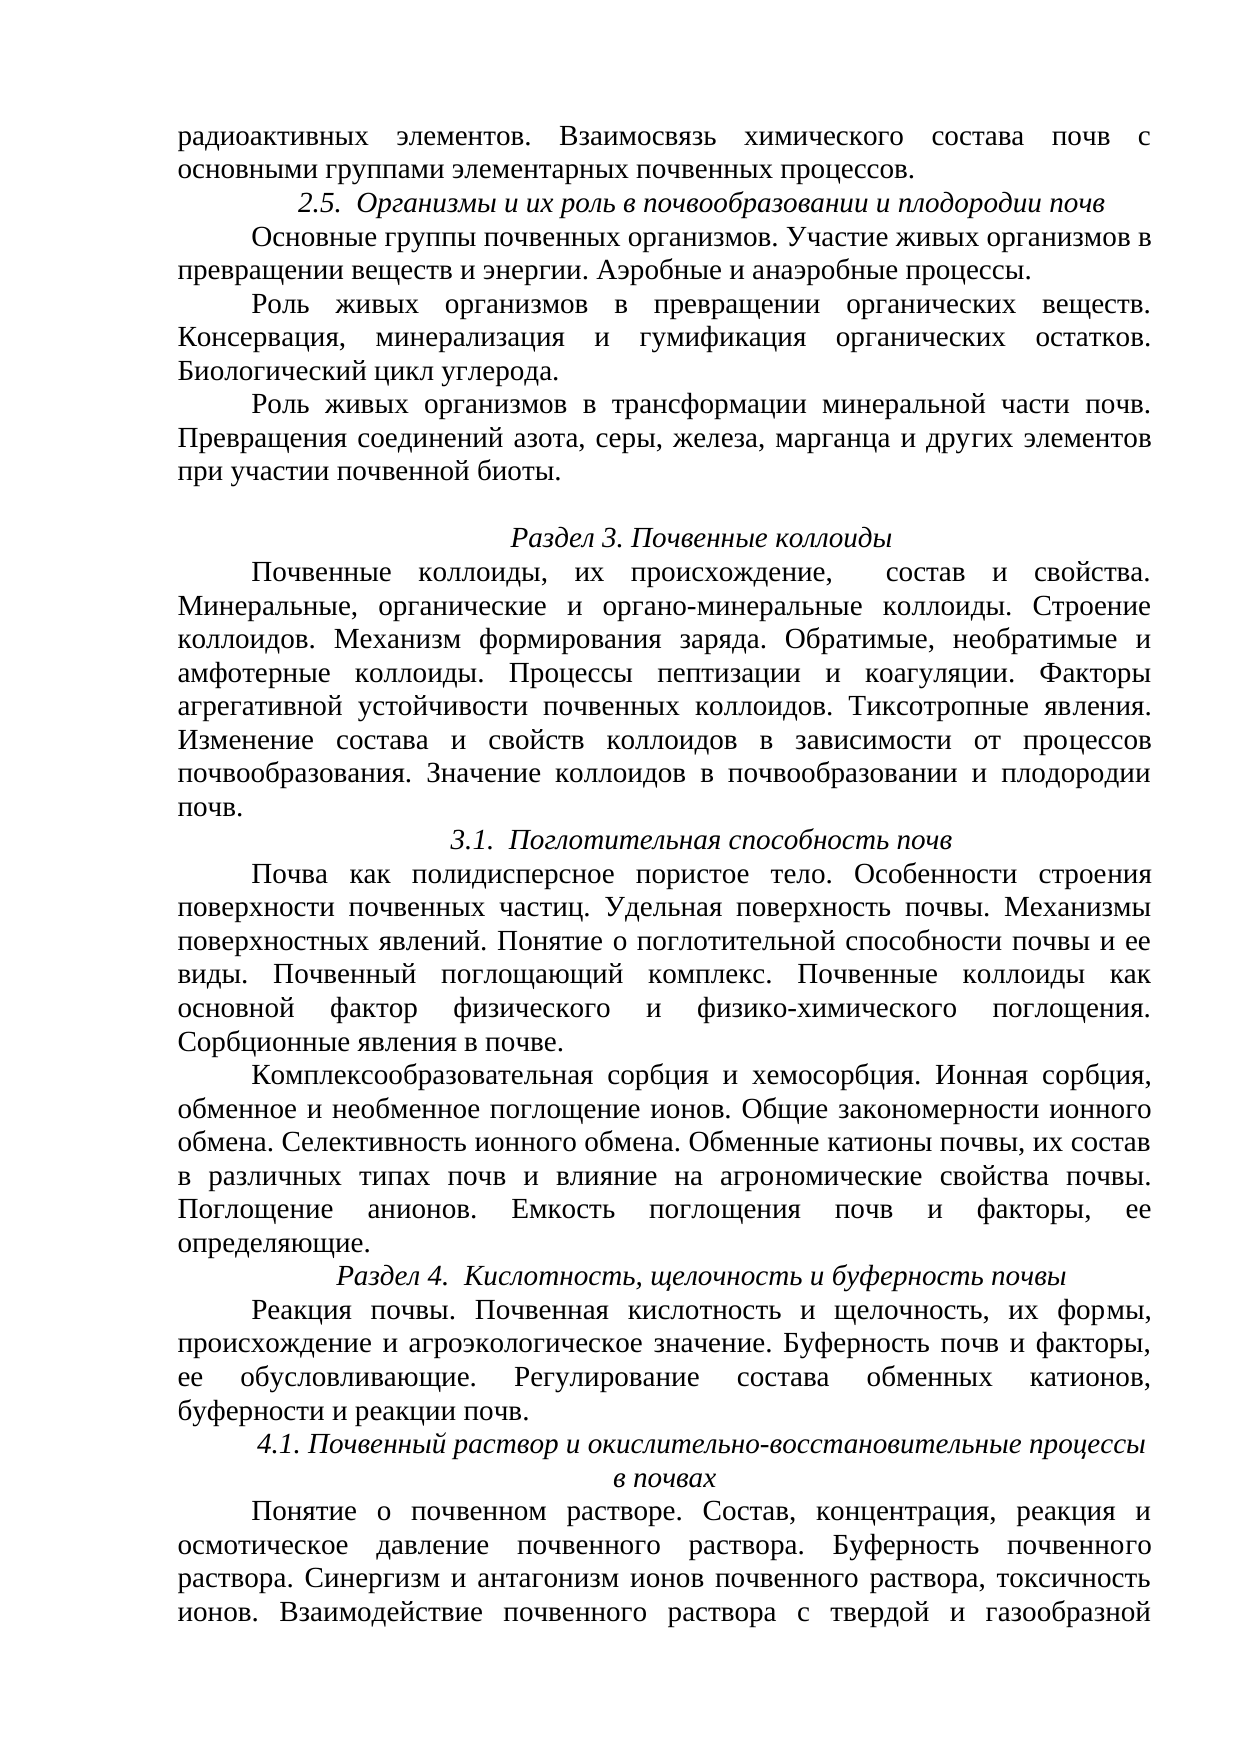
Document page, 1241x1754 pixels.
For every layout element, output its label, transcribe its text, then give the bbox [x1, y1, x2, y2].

text Комплексообразовательная сорбция и хемосорбция. Ионная сорбция, обменное и необменное поглощение ионов. Общие закономерности ионного обмена. Селективность ионного обмена. Обменные катионы почвы, их состав в различных типах почв и влияние на агрономические свойства почвы. Поглощение анионов. Емкость поглощения почв и факторы, ее определяющие. [177, 1057, 1152, 1258]
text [177, 118, 1152, 185]
text Основные группы почвенных организмов. Участие живых организмов в превращении веществ и энергии. Аэробные и анаэробные процессы. [177, 219, 1152, 286]
text 2.5. Организмы и их роль в почвообразовании и плодородии почв [177, 185, 1152, 219]
text Реакция почвы. Почвенная кислотность и щелочность, их формы, происхождение и агроэкологическое значение. Буферность почв и факторы, ее обусловливающие. Регулирование состава обменных катионов, буферности и реакции почв. [177, 1292, 1152, 1426]
text Раздел 4. Кислотность, щелочность и буферность почвы [177, 1258, 1152, 1292]
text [177, 1493, 1152, 1627]
text Роль живых организмов в превращении органических веществ. Консервация, минерализация и гумификация органических остатков. Биологический цикл углерода. [177, 286, 1152, 386]
text 3.1. Поглотительная способность почв [177, 822, 1152, 856]
text Роль живых организмов в трансформации минеральной части почв. Превращения соединений азота, серы, железа, марганца и других элементов при участии почвенной биоты. [177, 386, 1152, 487]
text Почва как полидисперсное пористое тело. Особенности строения поверхности почвенных частиц. Удельная поверхность почвы. Механизмы поверхностных явлений. Понятие о поглотительной способности почвы и ее виды. Почвенный поглощающий комплекс. Почвенные коллоиды как основной фактор физического и физико-химического поглощения. Сорбционные явления в почве. [177, 856, 1152, 1057]
text Почвенные коллоиды, их происхождение, состав и свойства. Минеральные, органические и органо-минеральные коллоиды. Строение коллоидов. Механизм формирования заряда. Обратимые, необратимые и амфотерные коллоиды. Процессы пептизации и коагуляции. Факторы агрегативной устойчивости почвенных коллоидов. Тиксотропные явления. Изменение состава и свойств коллоидов в зависимости от процессов почвообразования. Значение коллоидов в почвообразовании и плодородии почв. [177, 554, 1152, 822]
text 4.1. Почвенный раствор и окислительно-восстановительные процессы в почвах [177, 1426, 1152, 1493]
text Раздел 3. Почвенные коллоиды [177, 521, 1152, 554]
